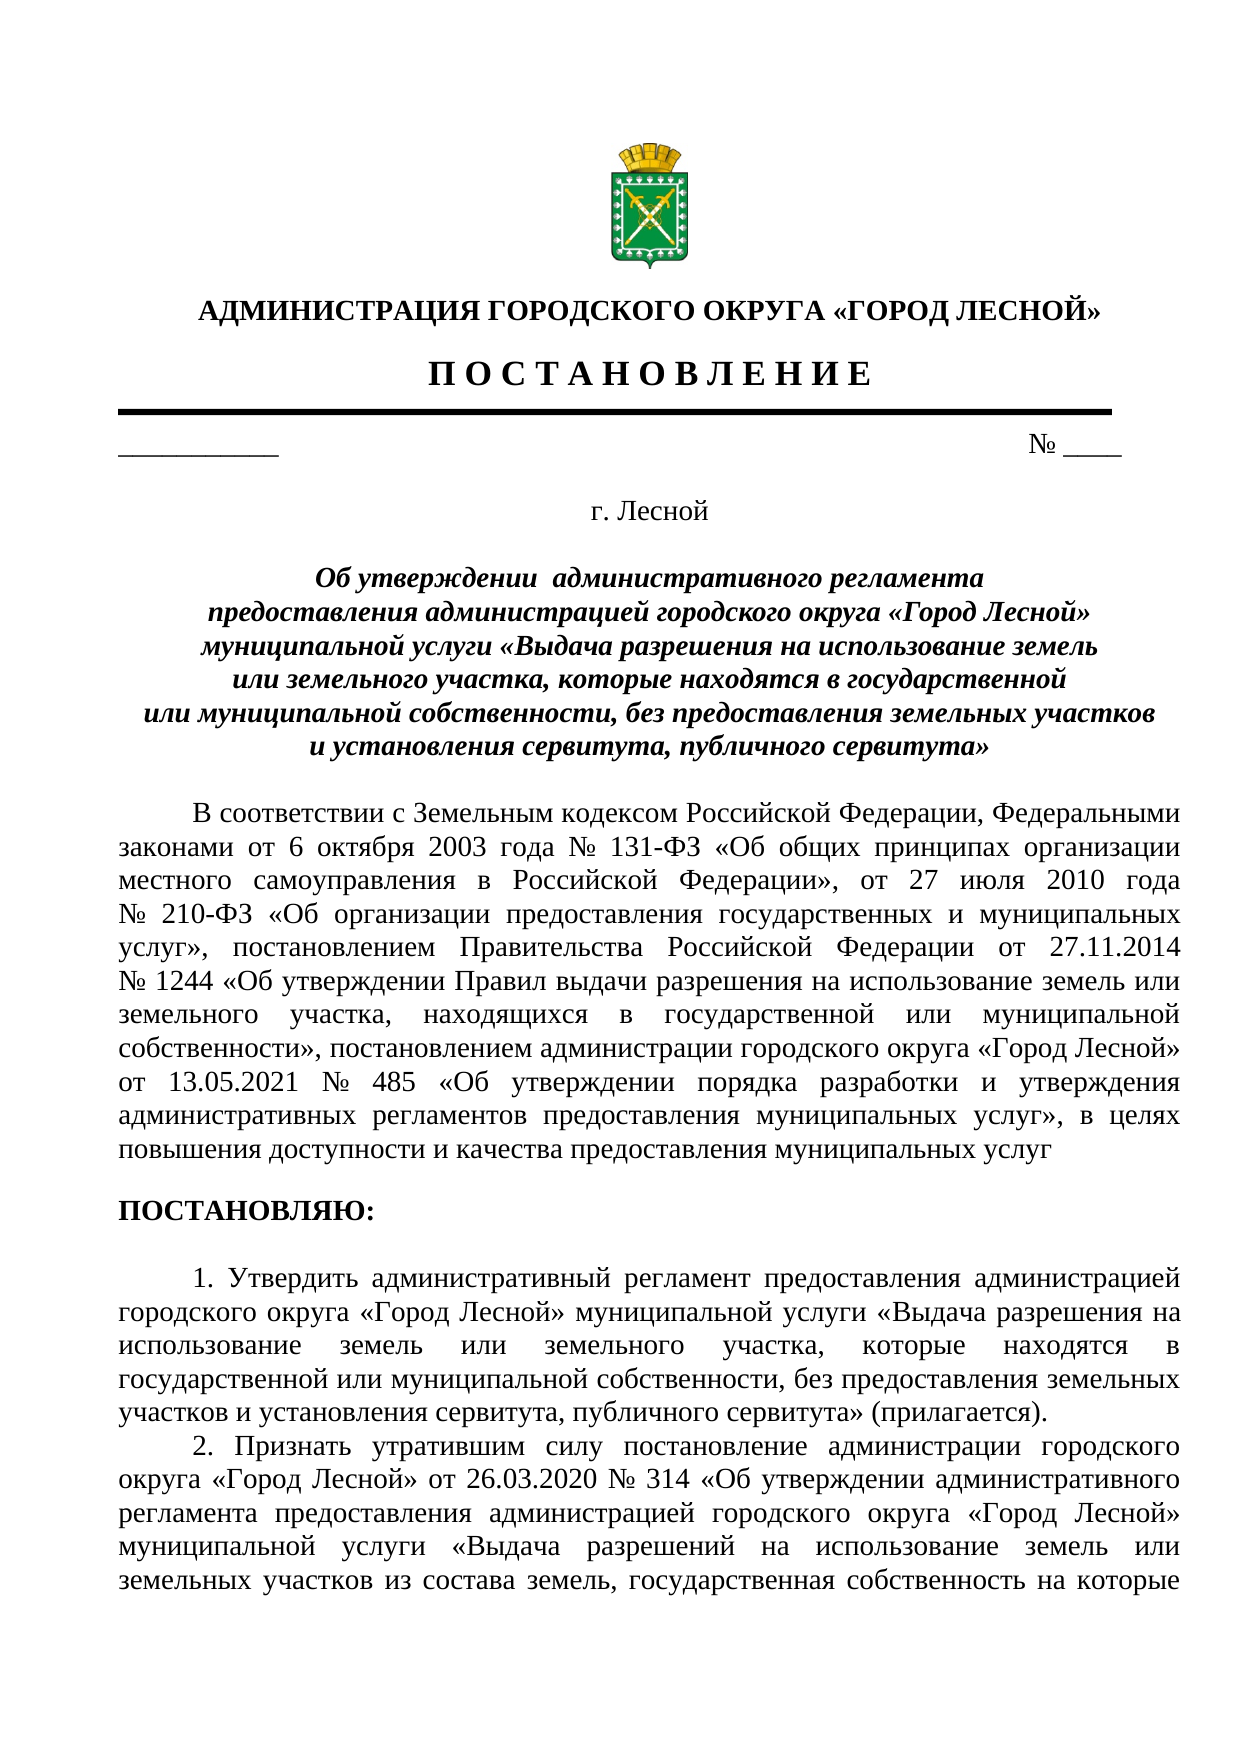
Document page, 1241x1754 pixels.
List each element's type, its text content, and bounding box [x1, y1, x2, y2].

text ПОСТАНОВЛЯЮ: [118, 1193, 1181, 1227]
title Об утверждении административного регламента [118, 561, 1181, 594]
text г. Лесной [118, 493, 1181, 527]
text 1. Утвердить административный регламент предоставления администрацией городского округа «Город Лесной» муниципальной услуги «Выдача разрешения на использование земель или земельного участка, которые находятся в государственной или муниципальной собственности, без предоставления земельных участков и установления сервитута, публичного сервитута» (прилагается). [118, 1260, 1181, 1428]
text АДМИНИСТРАЦИЯ ГОРОДСКОГО ОКРУГА «ГОРОД ЛЕСНОЙ» [118, 293, 1181, 327]
title и установления сервитута, публичного сервитута» [118, 728, 1181, 762]
text В соответствии с Земельным кодексом Российской Федерации, Федеральными законами от 6 октября 2003 года № 131-ФЗ «Об общих принципах организации местного самоуправления в Российской Федерации», от 27 июля 2010 года № 210-ФЗ «Об организации предоставления государственных и муниципальных услуг», постановлением Правительства Российской Федерации от 27.11.2014 № 1244 «Об утверждении Правил выдачи разрешения на использование земель или земельного участка, находящихся в государственной или муниципальной собственности», постановлением администрации городского округа «Город Лесной» от 13.05.2021 № 485 «Об утверждении порядка разработки и утверждения административных регламентов предоставления муниципальных услуг», в целях повышения доступности и качества предоставления муниципальных услуг [118, 795, 1181, 1164]
title или муниципальной собственности, без предоставления земельных участков [118, 695, 1181, 728]
title предоставления администрацией городского округа «Город Лесной» муниципальной услуги «Выдача разрешения на использование земель [118, 594, 1181, 661]
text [118, 1428, 1181, 1596]
title или земельного участка, которые находятся в государственной [118, 661, 1181, 695]
picture [611, 143, 688, 269]
text ___________ № ____ [118, 426, 1181, 460]
text П О С Т А Н О В Л Е Н И Е [118, 352, 1181, 393]
